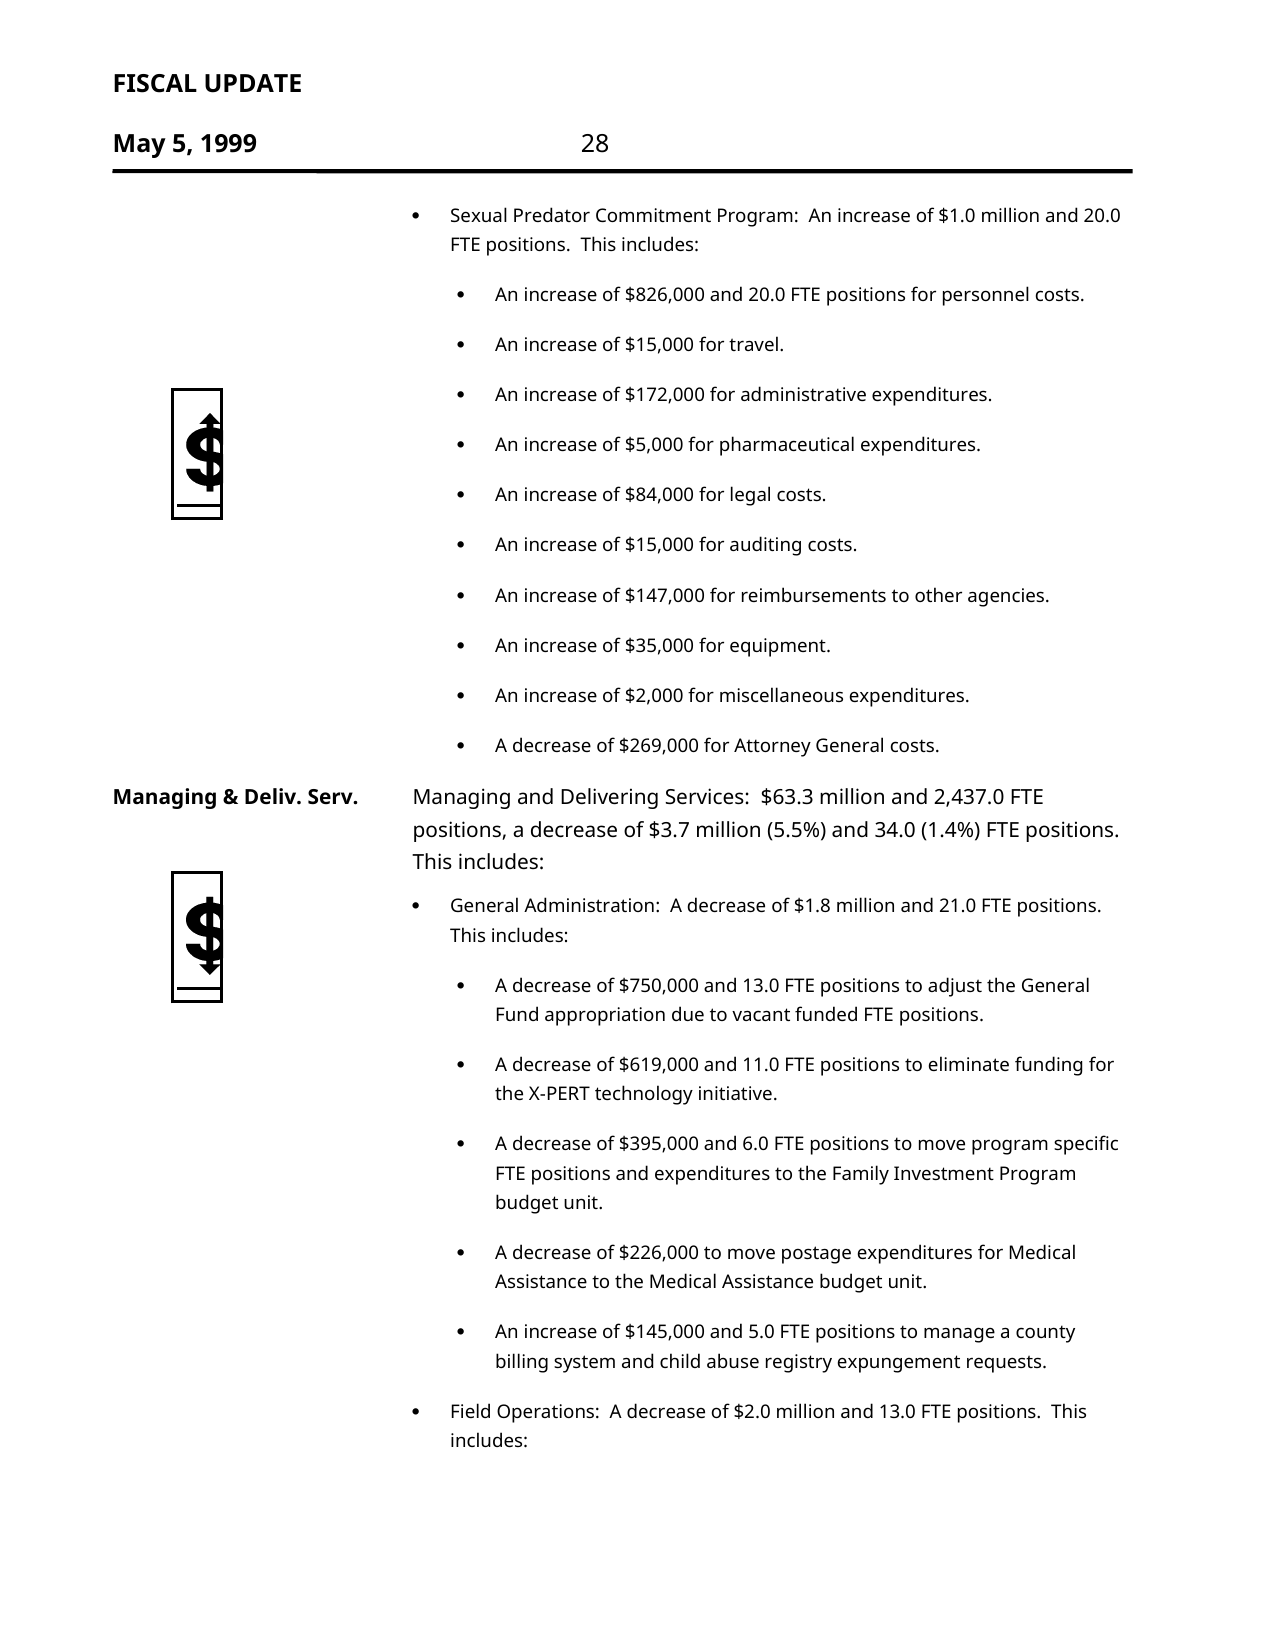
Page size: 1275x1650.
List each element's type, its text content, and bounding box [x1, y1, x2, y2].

list A decrease of $395,000 and 6.0 FTE positions to move program specific FTE positions and expenditures to the Family Investment Program budget unit. [457, 1131, 1125, 1215]
list A decrease of $619,000 and 11.0 FTE positions to eliminate funding for the X-PERT technology initiative. [457, 1051, 1125, 1106]
list An increase of $15,000 for travel. [457, 331, 1125, 357]
list A decrease of $269,000 for Attorney General costs. [457, 732, 1125, 758]
list An increase of $2,000 for miscellaneous expenditures. [457, 682, 1125, 708]
list An increase of $35,000 for equipment. [457, 632, 1125, 657]
list General Administration: A decrease of $1.8 million and 21.0 FTE positions. This includes: [412, 893, 1125, 947]
list An increase of $172,000 for administrative expenditures. [457, 381, 1125, 407]
list An increase of $826,000 and 20.0 FTE positions for personnel costs. [457, 281, 1125, 307]
list An increase of $5,000 for pharmaceutical expenditures. [457, 432, 1125, 457]
list Field Operations: A decrease of $2.0 million and 13.0 FTE positions. This includes: [412, 1398, 1125, 1453]
list An increase of $15,000 for auditing costs. [457, 532, 1125, 557]
list Sexual Predator Commitment Program: An increase of $1.0 million and 20.0 FTE positions. This includes: [412, 202, 1125, 257]
list An increase of $84,000 for legal costs. [457, 482, 1125, 507]
text Managing & Deliv. Serv. Managing and Delivering Services: $63.3 million and 2,437.0 FTE positions, a decrease of $3.7 million (5.5%) and 34.0 (1.4%) FTE positions. This includes: [112, 782, 1125, 876]
list A decrease of $226,000 to move postage expenditures for Medical Assistance to the Medical Assistance budget unit. [457, 1239, 1125, 1294]
list An increase of $147,000 for reimbursements to other agencies. [457, 582, 1125, 607]
list An increase of $145,000 and 5.0 FTE positions to manage a county billing system and child abuse registry expungement requests. [457, 1319, 1125, 1373]
list A decrease of $750,000 and 13.0 FTE positions to adjust the General Fund appropriation due to vacant funded FTE positions. [457, 972, 1125, 1027]
